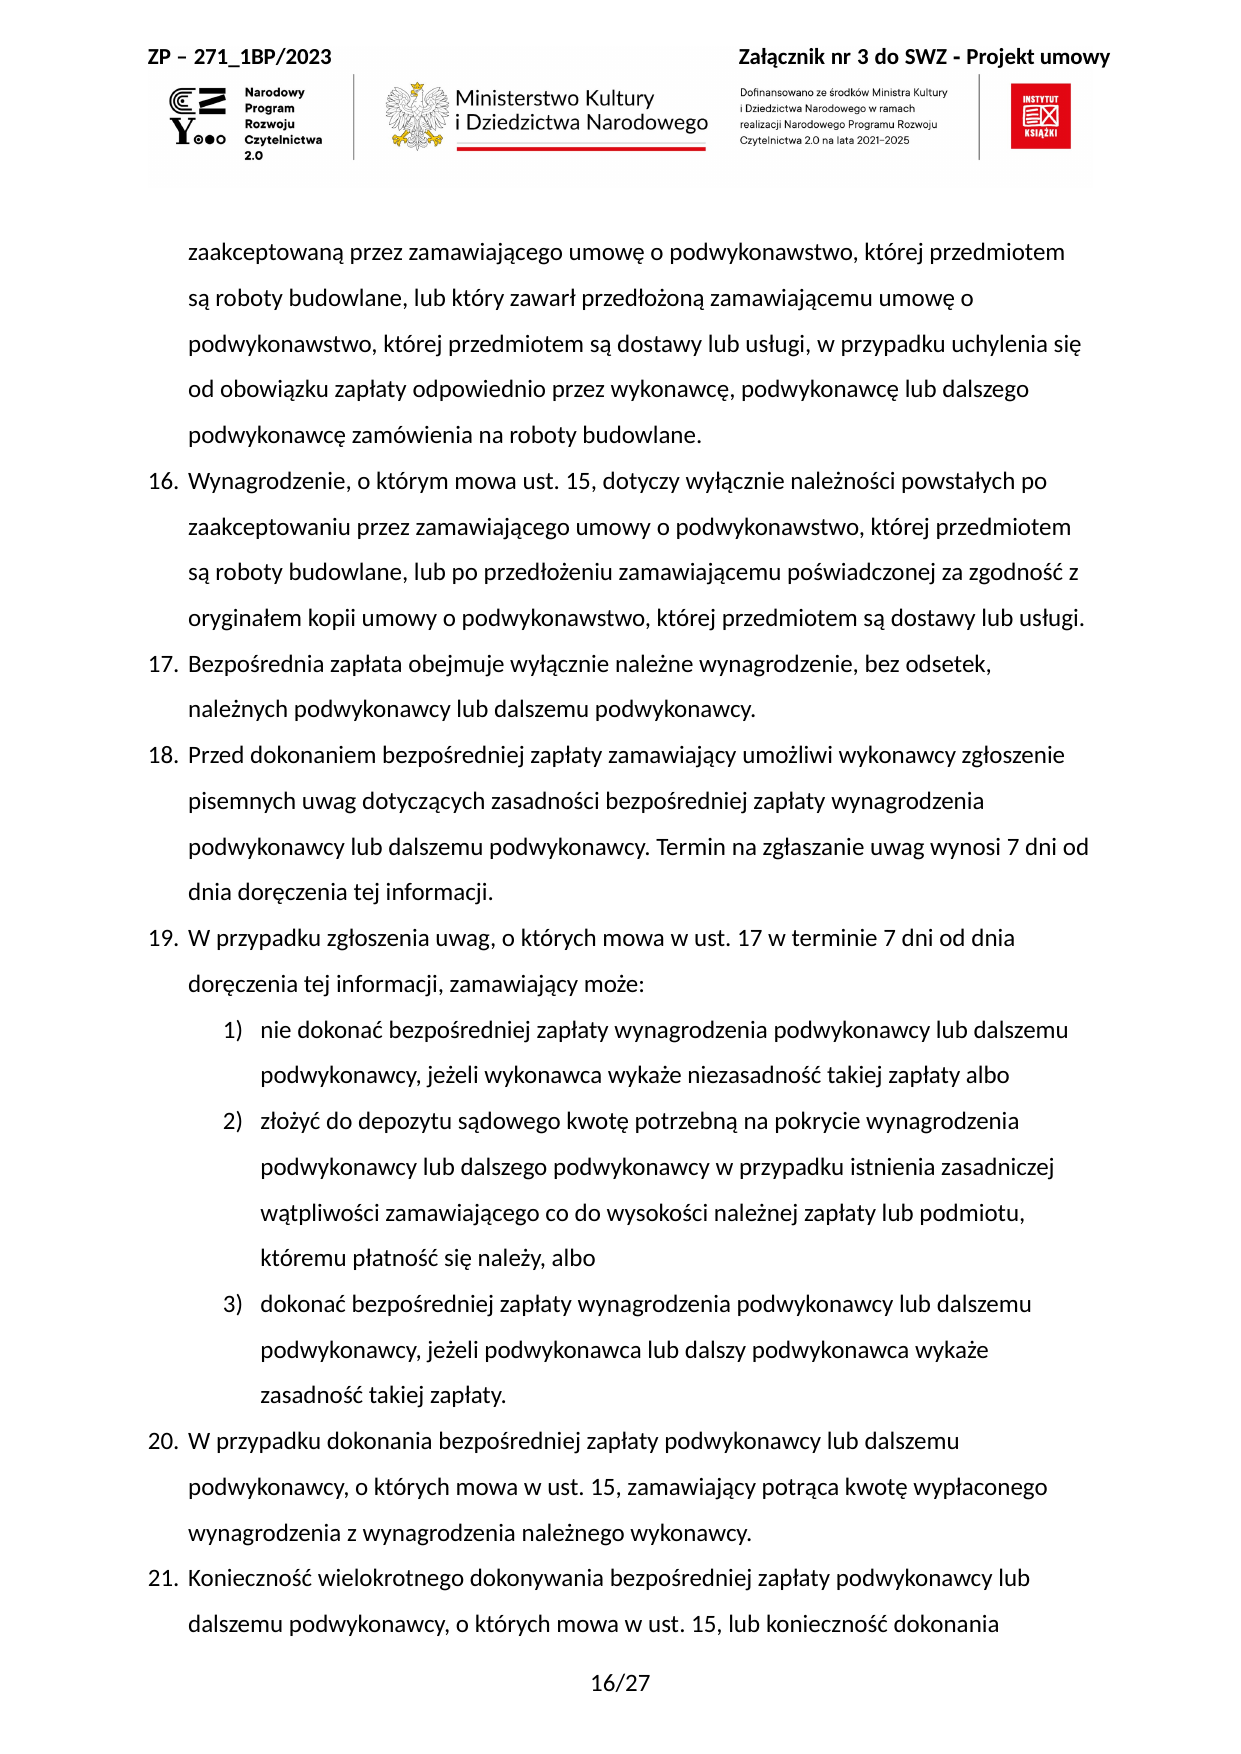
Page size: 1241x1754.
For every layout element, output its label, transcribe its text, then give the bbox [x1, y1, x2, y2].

list W przypadku zgłoszenia uwag, o których mowa w ust. 17 w terminie 7 dni od dnia doręczenia tej informacji, zamawiający może: [148, 922, 1093, 998]
list dokonać bezpośredniej zapłaty wynagrodzenia podwykonawcy lub dalszemu podwykonawcy, jeżeli podwykonawca lub dalszy podwykonawca wykaże zasadność takiej zapłaty. [223, 1288, 1093, 1410]
list złożyć do depozytu sądowego kwotę potrzebną na pokrycie wynagrodzenia podwykonawcy lub dalszego podwykonawcy w przypadku istnienia zasadniczej wątpliwości zamawiającego co do wysokości należnej zapłaty lub podmiotu, któremu płatność się należy, albo [223, 1105, 1093, 1273]
picture [147, 46, 1093, 188]
list nie dokonać bezpośredniej zapłaty wynagrodzenia podwykonawcy lub dalszemu podwykonawcy, jeżeli wykonawca wykaże niezasadność takiej zapłaty albo [223, 1014, 1093, 1090]
list Przed dokonaniem bezpośredniej zapłaty zamawiający umożliwi wykonawcy zgłoszenie pisemnych uwag dotyczących zasadności bezpośredniej zapłaty wynagrodzenia podwykonawcy lub dalszemu podwykonawcy. Termin na zgłaszanie uwag wynosi 7 dni od dnia doręczenia tej informacji. [148, 739, 1093, 907]
list Wynagrodzenie, o którym mowa ust. 15, dotyczy wyłącznie należności powstałych po zaakceptowaniu przez zamawiającego umowy o podwykonawstwo, której przedmiotem są roboty budowlane, lub po przedłożeniu zamawiającemu poświadczonej za zgodność z oryginałem kopii umowy o podwykonawstwo, której przedmiotem są dostawy lub usługi. [148, 465, 1093, 633]
list W przypadku dokonania bezpośredniej zapłaty podwykonawcy lub dalszemu podwykonawcy, o których mowa w ust. 15, zamawiający potrąca kwotę wypłaconego wynagrodzenia z wynagrodzenia należnego wykonawcy. [148, 1425, 1093, 1547]
list Bezpośrednia zapłata obejmuje wyłącznie należne wynagrodzenie, bez odsetek, należnych podwykonawcy lub dalszemu podwykonawcy. [148, 648, 1093, 724]
